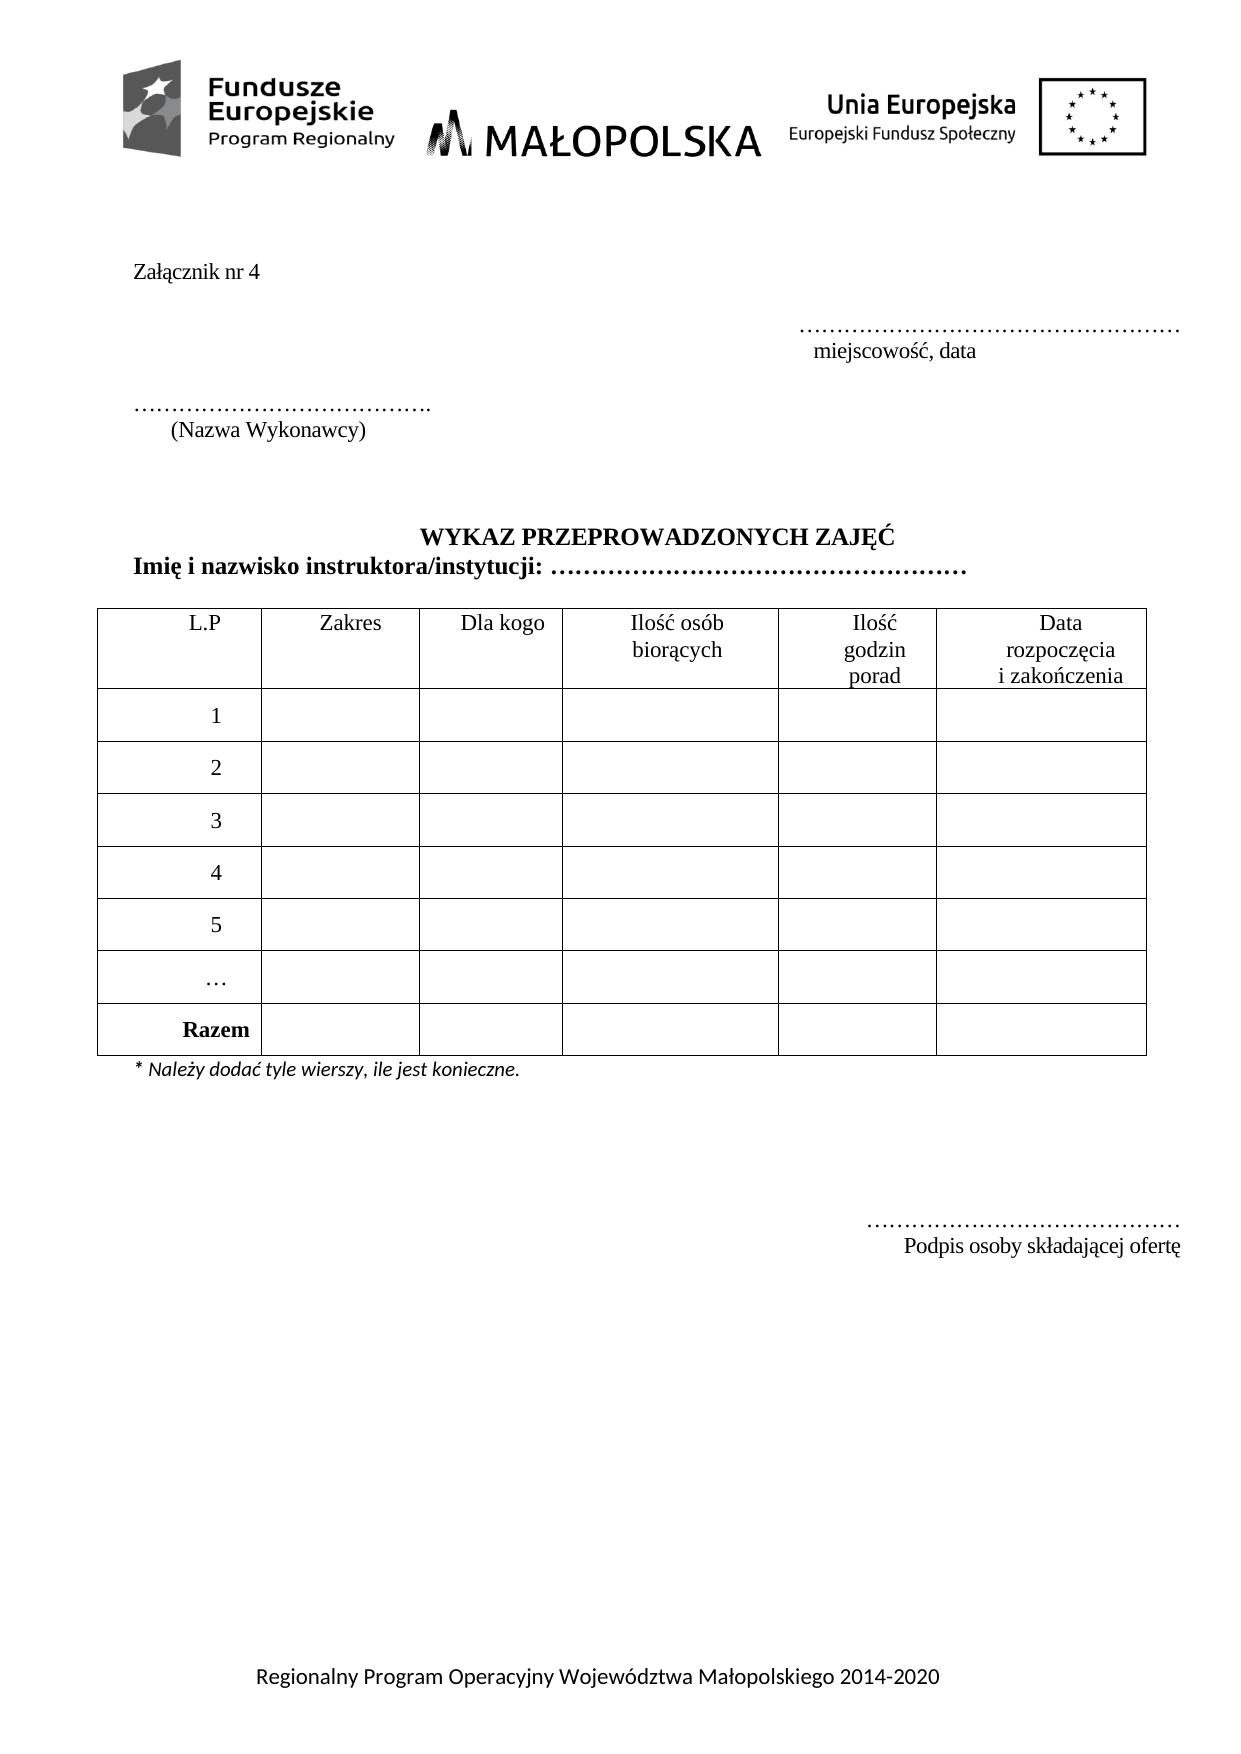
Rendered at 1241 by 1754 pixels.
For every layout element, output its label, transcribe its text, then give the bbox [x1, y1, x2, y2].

table_cell [262, 742, 419, 793]
table_cell [779, 742, 936, 793]
text …………………………………. [133, 390, 1181, 417]
table_cell 2 [98, 742, 261, 793]
text (Nazwa Wykonawcy) [133, 417, 1181, 443]
table_cell [779, 847, 936, 898]
table_cell [779, 794, 936, 846]
text …………………………………………… [133, 311, 1181, 337]
table_cell 5 [98, 899, 261, 950]
table_header Data rozpoczęcia i zakończenia [937, 609, 1146, 688]
table_cell [262, 899, 419, 950]
text WYKAZ PRZEPROWADZONYCH ZAJĘĆ [133, 522, 1182, 551]
table_cell [563, 794, 778, 846]
table_cell [420, 794, 562, 846]
table_cell [563, 951, 778, 1003]
table_cell [779, 689, 936, 741]
table_cell [420, 847, 562, 898]
table_cell [262, 847, 419, 898]
text …………………………………… [133, 1206, 1181, 1232]
table_header Zakres [262, 609, 419, 688]
table_cell [262, 689, 419, 741]
table_cell 1 [98, 689, 261, 741]
table_cell [420, 951, 562, 1003]
table_cell [937, 847, 1146, 898]
table_cell [262, 794, 419, 846]
table_cell [937, 951, 1146, 1003]
table_cell [420, 1004, 562, 1055]
table_cell Razem [98, 1004, 261, 1055]
table_cell [937, 1004, 1146, 1055]
text Imię i nazwisko instruktora/instytucji: …………………………………………… [133, 551, 1181, 579]
table_cell [420, 742, 562, 793]
table_cell [420, 899, 562, 950]
table_cell [937, 742, 1146, 793]
table_cell [563, 899, 778, 950]
table_cell [563, 742, 778, 793]
table_cell [262, 1004, 419, 1055]
text Podpis osoby składającej ofertę [133, 1232, 1181, 1259]
table_cell [779, 951, 936, 1003]
table_cell [937, 794, 1146, 846]
table_cell 4 [98, 847, 261, 898]
table_header Ilość godzin porad [779, 609, 936, 688]
picture [105, 35, 1154, 181]
text * Należy dodać tyle wierszy, ile jest konieczne. [133, 1056, 1181, 1082]
table_header Ilość osób biorących [563, 609, 778, 688]
table_cell [563, 1004, 778, 1055]
table_cell [937, 689, 1146, 741]
table_cell [262, 951, 419, 1003]
table_cell [563, 689, 778, 741]
table_cell [779, 899, 936, 950]
table_header Dla kogo [420, 609, 562, 688]
text Załącznik nr 4 [133, 258, 1181, 285]
table_header L.P [98, 609, 261, 688]
table_cell [779, 1004, 936, 1055]
table_cell [420, 689, 562, 741]
table_cell [563, 847, 778, 898]
table_cell … [98, 951, 261, 1003]
table_cell [937, 899, 1146, 950]
text miejscowość, data [133, 337, 1181, 364]
table_cell 3 [98, 794, 261, 846]
